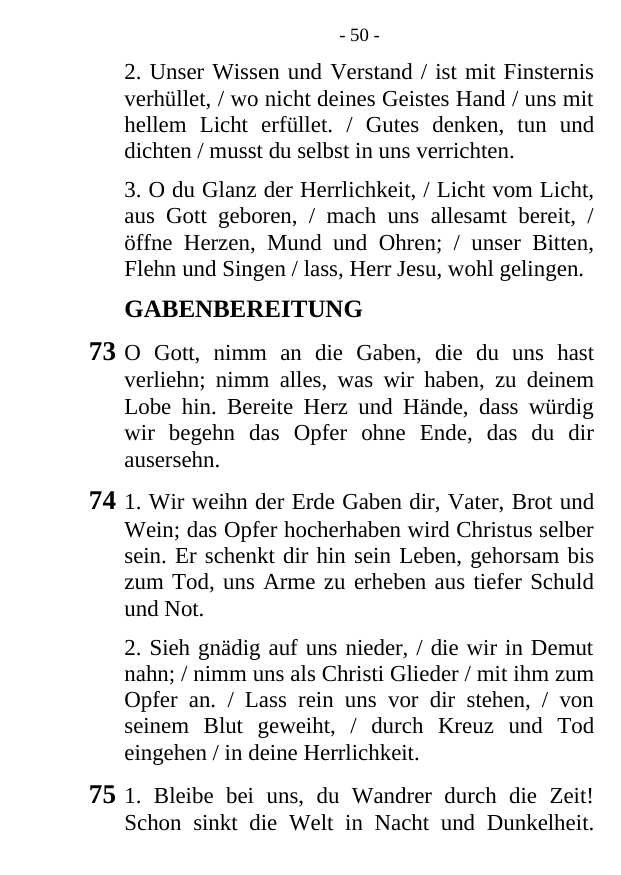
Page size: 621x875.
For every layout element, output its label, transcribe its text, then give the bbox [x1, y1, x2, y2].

text 74 1. Wir weihn der Erde Gaben dir, Vater, Brot und Wein; das Opfer hocherhaben wird Christus selber sein. Er schenkt dir hin sein Leben, gehorsam bis zum Tod, uns Arme zu erheben aus tiefer Schuld und Not. [89, 484, 595, 621]
text 3. O du Glanz der Herrlichkeit, / Licht vom Licht, aus Gott geboren, / mach uns allesamt bereit, / öffne Herzen, Mund und Ohren; / unser Bitten, Flehn und Singen / lass, Herr Jesu, wohl gelingen. [124, 176, 595, 282]
text 73 O Gott, nimm an die Gaben, die du uns hast verliehn; nimm alles, was wir haben, zu deinem Lobe hin. Bereite Herz und Hände, dass würdig wir begehn das Opfer ohne Ende, das du dir ausersehn. [89, 335, 595, 472]
subtitle Gabenbereitung [124, 294, 595, 323]
text 2. Sieh gnädig auf uns nieder, / die wir in Demut nahn; / nimm uns als Christi Glieder / mit ihm zum Opfer an. / Lass rein uns vor dir stehen, / von seinem Blut geweiht, / durch Kreuz und Tod eingehen / in deine Herrlichkeit. [124, 633, 595, 765]
text 2. Unser Wissen und Verstand / ist mit Finsternis verhüllet, / wo nicht deines Geistes Hand / uns mit hellem Licht erfüllet. / Gutes denken, tun und dichten / musst du selbst in uns verrichten. [124, 58, 595, 164]
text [89, 778, 595, 835]
